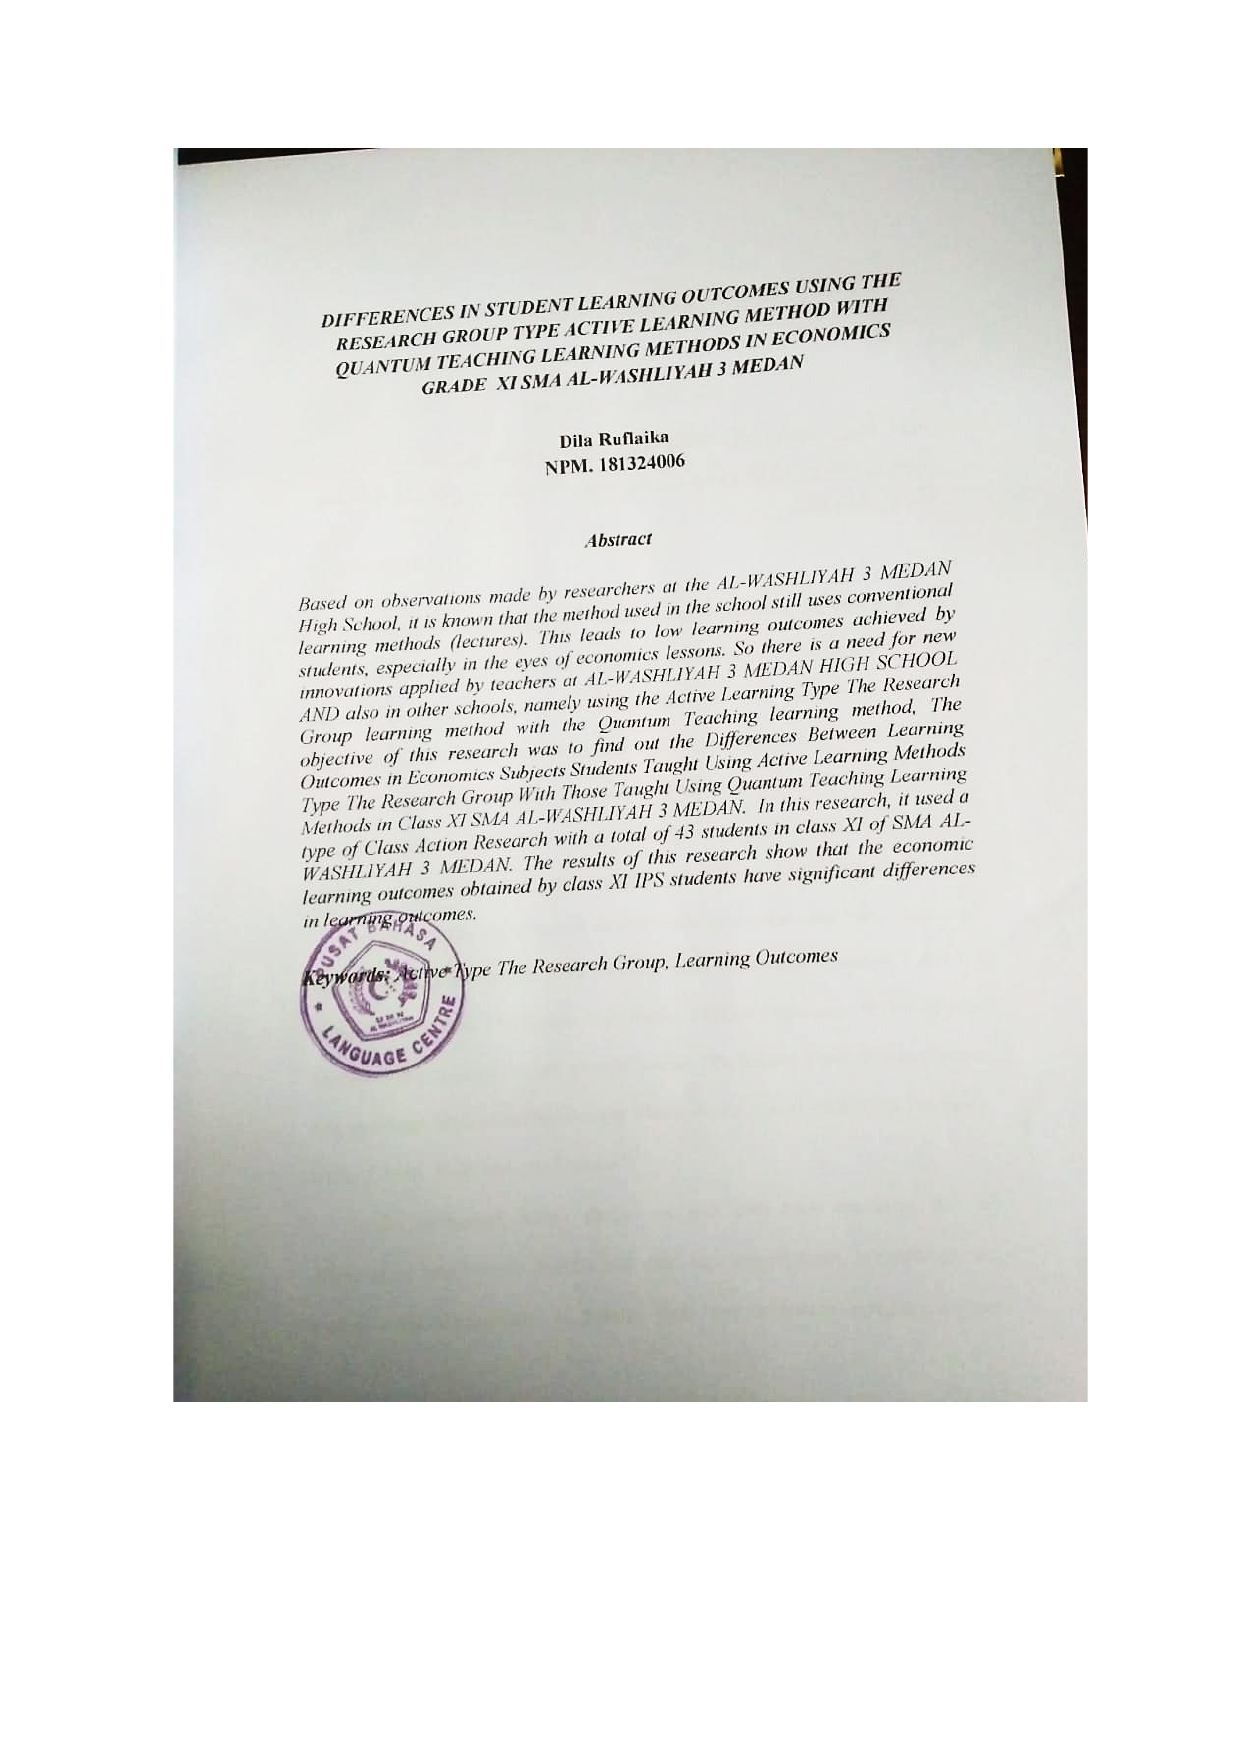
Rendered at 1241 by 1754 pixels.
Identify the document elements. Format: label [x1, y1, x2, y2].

picture [173, 148, 1088, 1402]
